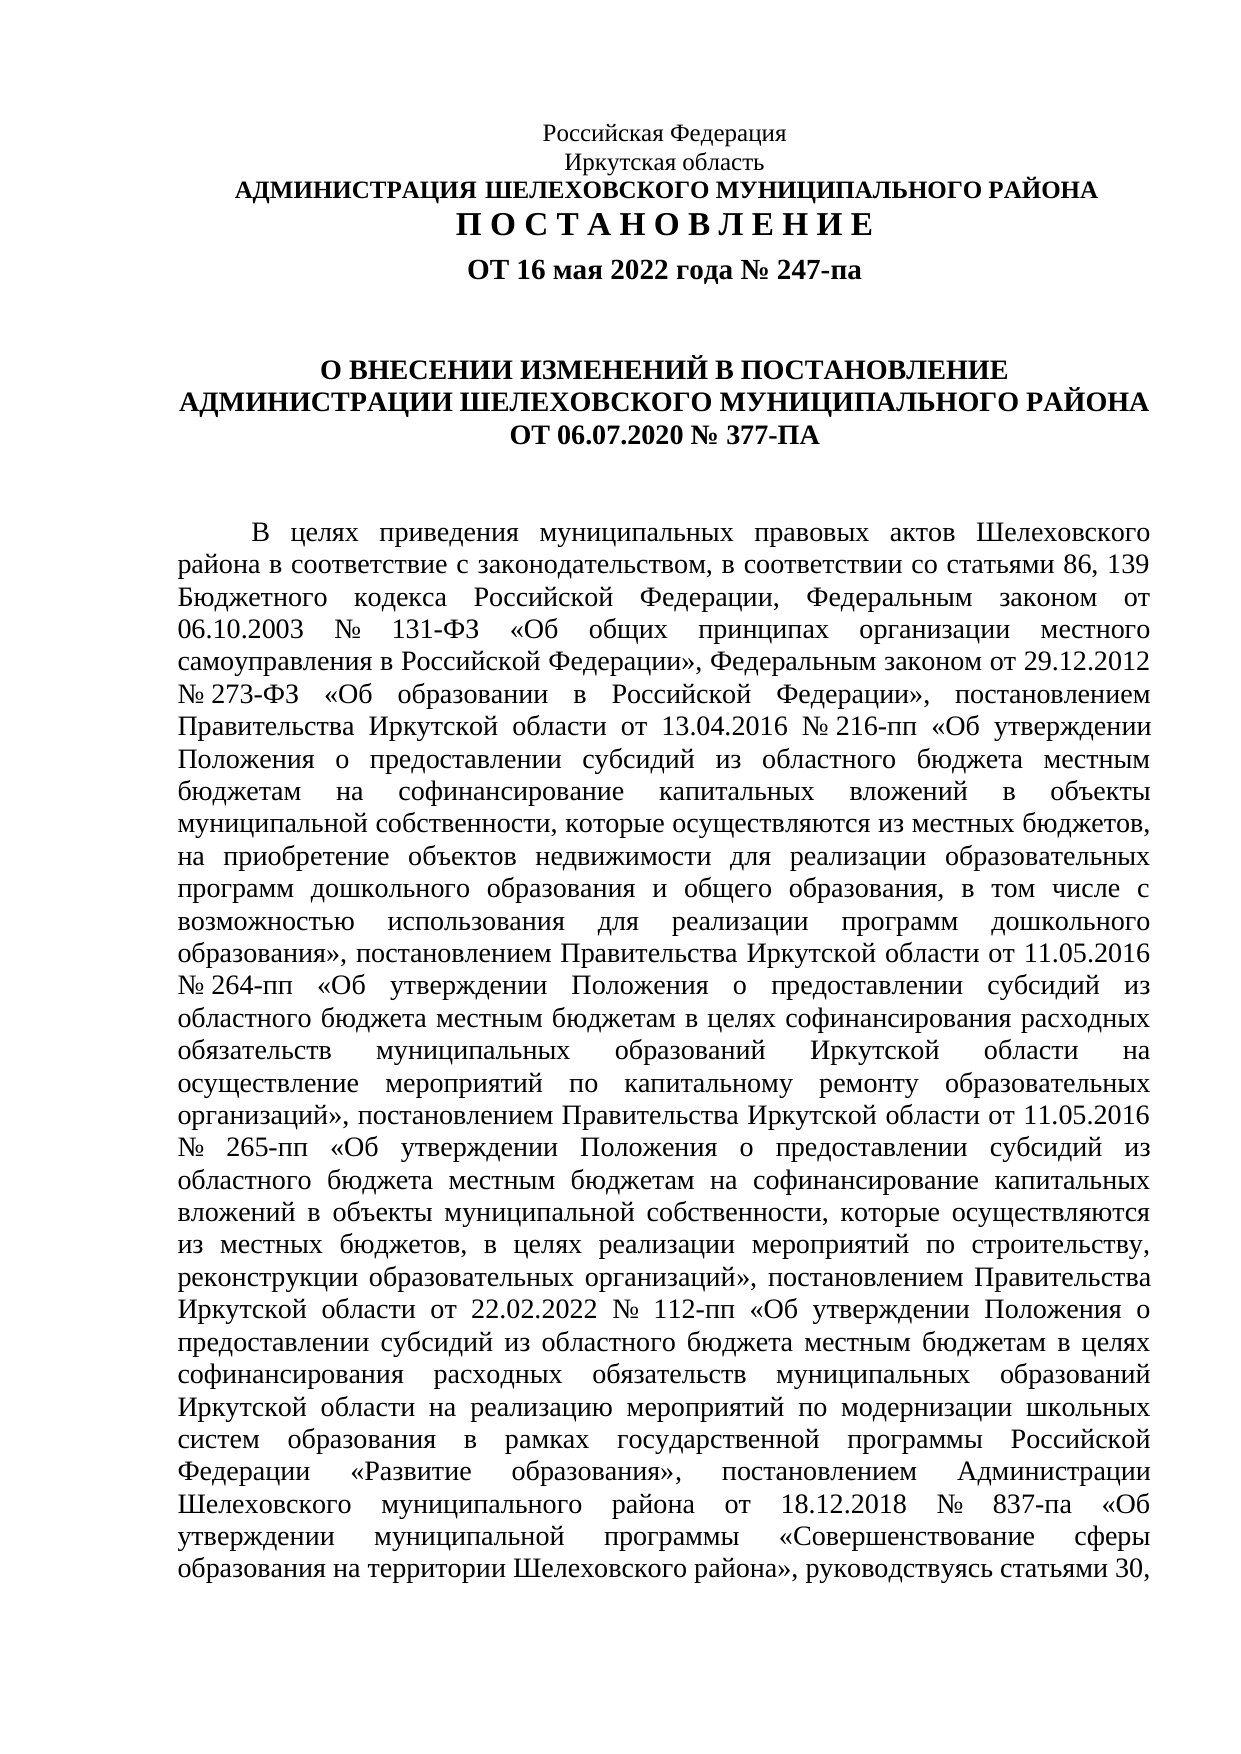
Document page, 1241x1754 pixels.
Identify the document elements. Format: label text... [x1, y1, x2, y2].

text О ВНЕСЕНИИ ИЗМЕНЕНИЙ В ПОСТАНОВЛЕНИЕ [177, 353, 1152, 385]
text Российская Федерация [177, 118, 1152, 147]
text ОТ 16 мая 2022 года № 247-па [177, 252, 1152, 286]
text Иркутская область [177, 147, 1152, 176]
subtitle П О С Т А Н О В Л Е Н И Е [177, 204, 1152, 243]
text АДМИНИСТРАЦИИ ШЕЛЕХОВСКОГО МУНИЦИПАЛЬНОГО РАЙОНА ОТ 06.07.2020 № 377-ПА [177, 385, 1152, 450]
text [177, 515, 1152, 1584]
subtitle АДМИНИСТРАЦИЯ ШЕЛЕХОВСКОГО МУНИЦИПАЛЬНОГО РАЙОНА [177, 176, 1152, 204]
